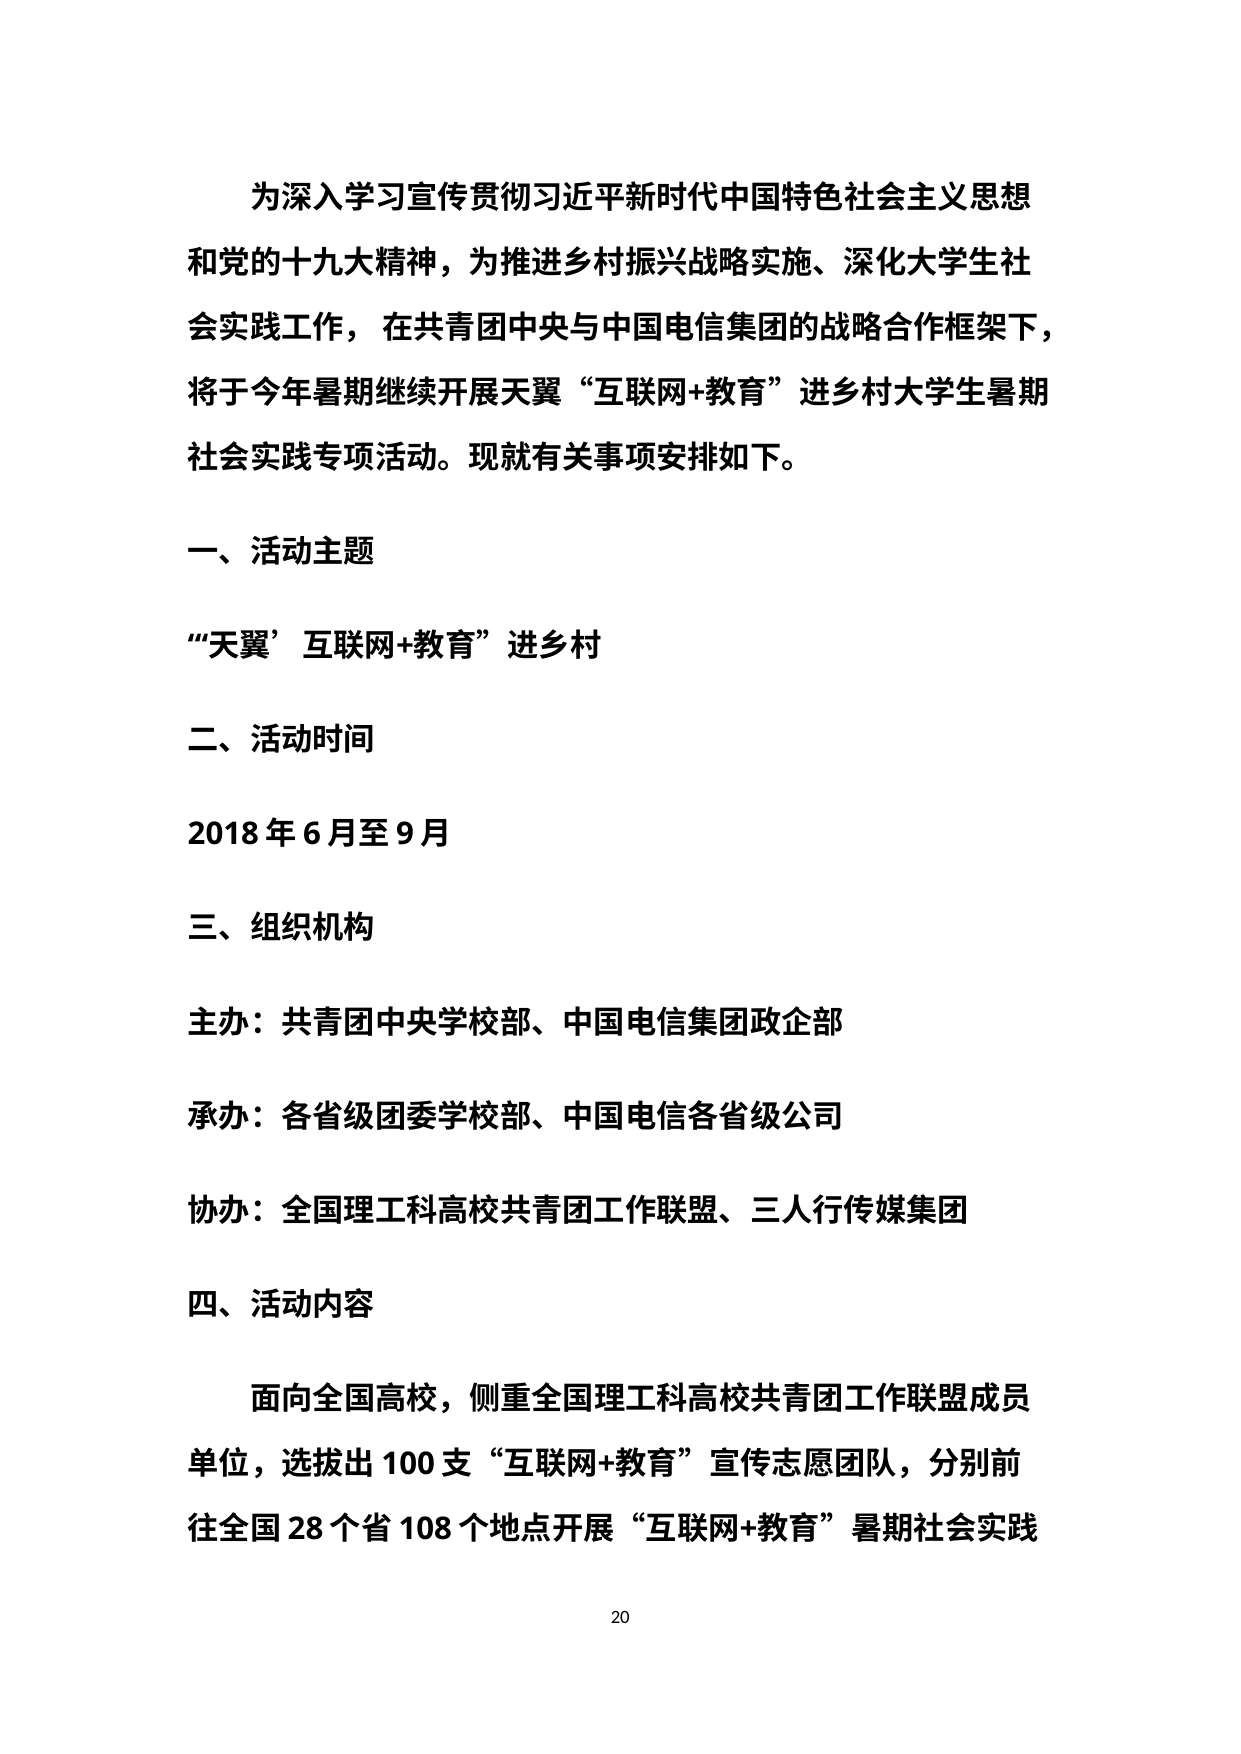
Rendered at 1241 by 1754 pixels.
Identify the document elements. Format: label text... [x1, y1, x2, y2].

subtitle 四、活动内容 [187, 1269, 1053, 1334]
subtitle 2018年6月至9月 [187, 799, 1053, 864]
subtitle 协办：全国理工科高校共青团工作联盟、三人行传媒集团 [187, 1175, 1053, 1240]
subtitle 一、活动主题 [187, 516, 1053, 581]
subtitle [187, 1364, 1053, 1559]
subtitle 三、组织机构 [187, 893, 1053, 958]
subtitle 为深入学习宣传贯彻习近平新时代中国特色社会主义思想和党的十九大精神，为推进乡村振兴战略实施、深化大学生社会实践工作， 在共青团中央与中国电信集团的战略合作框架下，将于今年暑期继续开展天翼“互联网+教育”进乡村大学生暑期社会实践专项活动。现就有关事项安排如下。 [187, 162, 1053, 487]
subtitle “‘天翼’互联网+教育”进乡村 [187, 610, 1053, 675]
subtitle 二、活动时间 [187, 704, 1053, 769]
subtitle 主办：共青团中央学校部、中国电信集团政企部 [187, 987, 1053, 1052]
subtitle 承办：各省级团委学校部、中国电信各省级公司 [187, 1081, 1053, 1146]
